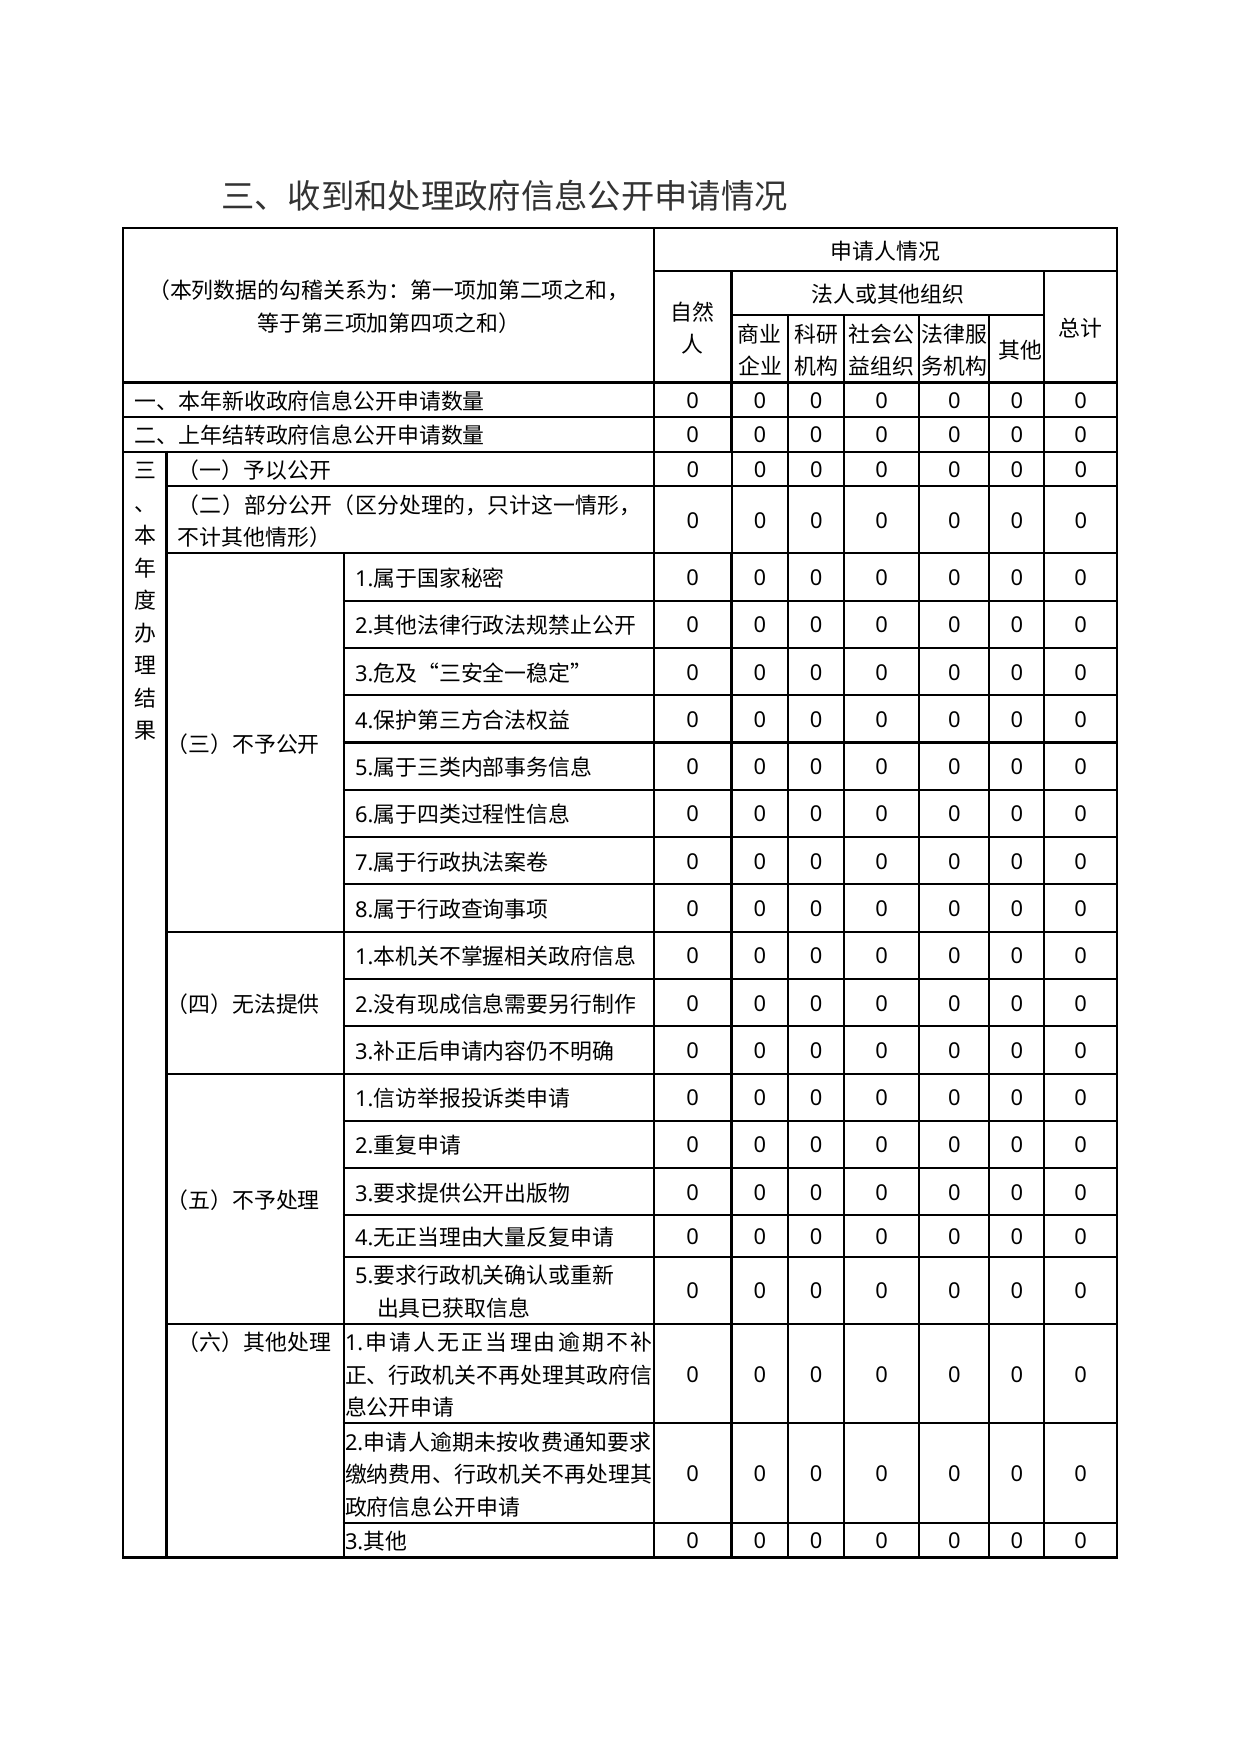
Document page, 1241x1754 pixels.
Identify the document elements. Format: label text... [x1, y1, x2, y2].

table_cell 0 [920, 1075, 988, 1120]
table_cell 0 [655, 1075, 730, 1120]
table_cell 1.申请人无正当理由逾期不补正、行政机关不再处理其政府信息公开申请 [345, 1325, 653, 1422]
table_cell 0 [733, 453, 787, 485]
table_cell 0 [920, 980, 988, 1025]
table_header （本列数据的勾稽关系为：第一项加第二项之和， 等于第三项加第四项之和） [124, 229, 653, 381]
table_cell 0 [733, 744, 787, 789]
table_cell 0 [920, 453, 988, 485]
table_cell 0 [733, 384, 787, 416]
table_cell 0 [1045, 1216, 1116, 1256]
table_cell 0 [990, 487, 1043, 552]
table_header 申请人情况 [655, 229, 1116, 270]
table_cell 0 [655, 791, 730, 836]
table_cell 0 [920, 384, 988, 416]
table_cell 0 [920, 696, 988, 741]
table_cell 2.重复申请 [345, 1122, 653, 1167]
table_cell 0 [655, 696, 730, 741]
table_cell 0 [655, 1325, 730, 1422]
table_cell 8.属于行政查询事项 [345, 885, 653, 931]
table_cell 0 [920, 1216, 988, 1256]
table_cell 3.要求提供公开出版物 [345, 1169, 653, 1214]
table_cell 0 [990, 980, 1043, 1025]
table_cell 0 [920, 1524, 988, 1556]
table_cell 0 [920, 885, 988, 931]
table_cell 0 [1045, 1027, 1116, 1072]
table_cell 0 [990, 1325, 1043, 1422]
table_cell 0 [920, 838, 988, 883]
table_cell （一）予以公开 [168, 453, 653, 485]
table_cell 0 [655, 602, 730, 647]
table_cell 0 [920, 791, 988, 836]
table_cell 0 [733, 1258, 787, 1323]
table_cell 0 [920, 744, 988, 789]
table_cell 0 [845, 1216, 918, 1256]
table_cell 0 [789, 418, 843, 451]
table_cell 0 [920, 1169, 988, 1214]
table_cell 0 [1045, 384, 1116, 416]
table_cell 3.危及“三安全一稳定” [345, 649, 653, 694]
table_cell 2.没有现成信息需要另行制作 [345, 980, 653, 1025]
table_cell 0 [920, 602, 988, 647]
table_cell 0 [845, 885, 918, 931]
table_cell 0 [655, 980, 730, 1025]
table_cell 0 [655, 453, 731, 485]
table_cell 0 [1045, 885, 1116, 931]
table_cell 0 [1045, 649, 1116, 694]
table_cell 0 [733, 1027, 787, 1072]
table_cell 0 [990, 1122, 1043, 1167]
table_cell 0 [655, 933, 730, 978]
table_cell 0 [845, 1122, 918, 1167]
table_cell 0 [990, 554, 1043, 599]
table_cell 0 [845, 838, 918, 883]
table_cell 0 [920, 487, 988, 552]
table_cell 4.保护第三方合法权益 [345, 696, 653, 741]
table_cell 0 [789, 980, 843, 1025]
table_cell 0 [845, 1027, 918, 1072]
table_cell 0 [845, 980, 918, 1025]
text 三、收到和处理政府信息公开申请情况 [187, 162, 1053, 227]
table_cell 0 [733, 1524, 787, 1556]
table_cell 0 [1045, 1524, 1116, 1556]
table_cell 0 [789, 1325, 843, 1422]
table_cell 0 [733, 418, 787, 451]
table_cell 0 [920, 1424, 988, 1522]
table_cell 0 [789, 602, 843, 647]
table_cell 0 [789, 1169, 843, 1214]
table_cell 5.要求行政机关确认或重新 出具已获取信息 [345, 1258, 653, 1323]
table_cell 0 [1045, 1258, 1116, 1323]
table_cell （五）不予处理 [168, 1075, 343, 1323]
table_cell 0 [1045, 453, 1116, 485]
table_cell 0 [655, 487, 731, 552]
table_cell 0 [789, 554, 843, 599]
table_cell 0 [655, 649, 730, 694]
table_cell 其他 [990, 316, 1043, 381]
table_cell 0 [845, 1169, 918, 1214]
table_cell 0 [733, 980, 787, 1025]
table_cell 0 [655, 384, 730, 416]
table_cell 0 [990, 384, 1043, 416]
table_cell （四）无法提供 [168, 933, 343, 1072]
table_cell 0 [789, 1216, 843, 1256]
table_cell 0 [733, 1075, 787, 1120]
table_cell 0 [990, 418, 1043, 451]
table_cell 0 [845, 933, 918, 978]
table_cell 0 [1045, 554, 1116, 599]
table_cell 自然人 [655, 272, 730, 381]
table_cell 0 [1045, 1325, 1116, 1422]
table_cell 0 [1045, 838, 1116, 883]
table_cell 0 [990, 744, 1043, 789]
table_cell 0 [1045, 487, 1116, 552]
table_cell 0 [789, 1524, 843, 1556]
table_cell 0 [655, 1169, 730, 1214]
table_cell 3.补正后申请内容仍不明确 [345, 1027, 653, 1072]
table_cell （六）其他处理 [168, 1325, 343, 1556]
table_cell 0 [655, 1027, 730, 1072]
table_cell 0 [990, 1075, 1043, 1120]
table_cell 0 [845, 384, 918, 416]
table_cell 0 [789, 1424, 843, 1522]
table_cell 1.属于国家秘密 [345, 554, 653, 599]
table_cell 0 [920, 933, 988, 978]
table_cell 5.属于三类内部事务信息 [345, 744, 653, 789]
table_cell 1.信访举报投诉类申请 [345, 1075, 653, 1120]
table_cell 0 [845, 602, 918, 647]
table_cell 0 [733, 696, 787, 741]
table_cell 0 [733, 885, 787, 931]
table_cell 0 [655, 838, 730, 883]
table_cell 0 [655, 1424, 730, 1522]
table_cell 总计 [1045, 272, 1116, 381]
table_cell 0 [990, 453, 1043, 485]
table_cell 0 [990, 602, 1043, 647]
table_cell 0 [733, 554, 787, 599]
table_cell 0 [655, 744, 730, 789]
table_cell 0 [1045, 791, 1116, 836]
table_cell 0 [789, 933, 843, 978]
table_cell 二、上年结转政府信息公开申请数量 [124, 418, 653, 451]
table_cell 0 [845, 696, 918, 741]
table_cell 0 [1045, 1424, 1116, 1522]
table_cell 0 [1045, 933, 1116, 978]
table_cell 0 [655, 1216, 730, 1256]
table_cell 0 [655, 1524, 730, 1556]
table_cell 0 [990, 791, 1043, 836]
table_cell 0 [845, 1325, 918, 1422]
table_cell 0 [990, 1424, 1043, 1522]
table_cell 0 [990, 696, 1043, 741]
table_cell 1.本机关不掌握相关政府信息 [345, 933, 653, 978]
table_cell 0 [845, 649, 918, 694]
table_cell 0 [789, 1027, 843, 1072]
table_cell 0 [655, 1258, 730, 1323]
table_cell 0 [789, 1075, 843, 1120]
table_cell 0 [845, 554, 918, 599]
table_cell 0 [990, 1027, 1043, 1072]
table_cell 0 [1045, 418, 1116, 451]
table_cell 0 [655, 885, 730, 931]
table_cell 0 [655, 418, 730, 451]
table_cell 0 [655, 554, 730, 599]
table_cell 0 [920, 1258, 988, 1323]
table_cell 0 [920, 1325, 988, 1422]
table_cell 0 [733, 791, 787, 836]
table_cell 法人或其他组织 [733, 272, 1043, 314]
table_cell 0 [789, 696, 843, 741]
table_cell 0 [733, 1216, 787, 1256]
table_cell 2.其他法律行政法规禁止公开 [345, 602, 653, 647]
table_cell 0 [990, 1216, 1043, 1256]
table_cell 0 [733, 1325, 787, 1422]
table_cell 0 [990, 649, 1043, 694]
table_cell 0 [990, 1169, 1043, 1214]
table_cell 0 [789, 1122, 843, 1167]
table_cell 0 [733, 649, 787, 694]
table_cell 0 [1045, 696, 1116, 741]
table_cell （二）部分公开（区分处理的，只计这一情形，不计其他情形） [168, 487, 653, 552]
table_cell 0 [733, 1122, 787, 1167]
table_cell 0 [845, 1258, 918, 1323]
table_cell 0 [789, 1258, 843, 1323]
table_cell 法律服务机构 [920, 316, 988, 381]
table_cell 6.属于四类过程性信息 [345, 791, 653, 836]
table_cell 0 [845, 418, 918, 451]
table_cell 0 [920, 1027, 988, 1072]
table_cell 0 [920, 418, 988, 451]
table_cell 2.申请人逾期未按收费通知要求缴纳费用、行政机关不再处理其政府信息公开申请 [345, 1424, 653, 1522]
table_cell 三、本年度办理结果 [124, 453, 165, 1556]
table_cell 0 [789, 838, 843, 883]
table_cell 0 [733, 933, 787, 978]
table_cell 0 [789, 384, 843, 416]
table_cell 0 [1045, 1075, 1116, 1120]
table_cell 0 [1045, 1169, 1116, 1214]
table_cell 0 [1045, 744, 1116, 789]
table_cell 0 [845, 744, 918, 789]
table_cell 0 [990, 838, 1043, 883]
table_cell 0 [733, 1424, 787, 1522]
table_cell 0 [845, 487, 918, 552]
table_cell 4.无正当理由大量反复申请 [345, 1216, 653, 1256]
table_cell 3.其他 [345, 1524, 653, 1556]
table_cell 0 [990, 885, 1043, 931]
table_cell 一、本年新收政府信息公开申请数量 [124, 384, 653, 416]
table_cell 0 [845, 791, 918, 836]
table_cell 0 [845, 1075, 918, 1120]
table_cell 科研机构 [789, 316, 843, 381]
table_cell 0 [845, 453, 918, 485]
table_cell 0 [920, 554, 988, 599]
table_cell 0 [990, 1524, 1043, 1556]
table_cell 0 [789, 744, 843, 789]
table_cell 0 [733, 838, 787, 883]
table_cell 0 [789, 487, 843, 552]
table_cell 0 [920, 1122, 988, 1167]
table_cell 7.属于行政执法案卷 [345, 838, 653, 883]
table_cell 0 [920, 649, 988, 694]
table_cell 0 [733, 487, 787, 552]
table_cell 0 [1045, 602, 1116, 647]
table_cell 0 [789, 453, 843, 485]
table_cell 0 [733, 602, 787, 647]
table_cell 0 [845, 1424, 918, 1522]
table_cell 0 [990, 933, 1043, 978]
table_cell 0 [1045, 1122, 1116, 1167]
table_cell 0 [1045, 980, 1116, 1025]
table_cell 0 [789, 649, 843, 694]
table_cell 社会公益组织 [845, 316, 918, 381]
table_cell 0 [789, 885, 843, 931]
table_cell 0 [845, 1524, 918, 1556]
table_cell （三）不予公开 [168, 554, 343, 931]
table_cell 商业企业 [733, 316, 787, 381]
table_cell 0 [990, 1258, 1043, 1323]
table_cell 0 [655, 1122, 730, 1167]
table_cell 0 [733, 1169, 787, 1214]
table_cell 0 [789, 791, 843, 836]
